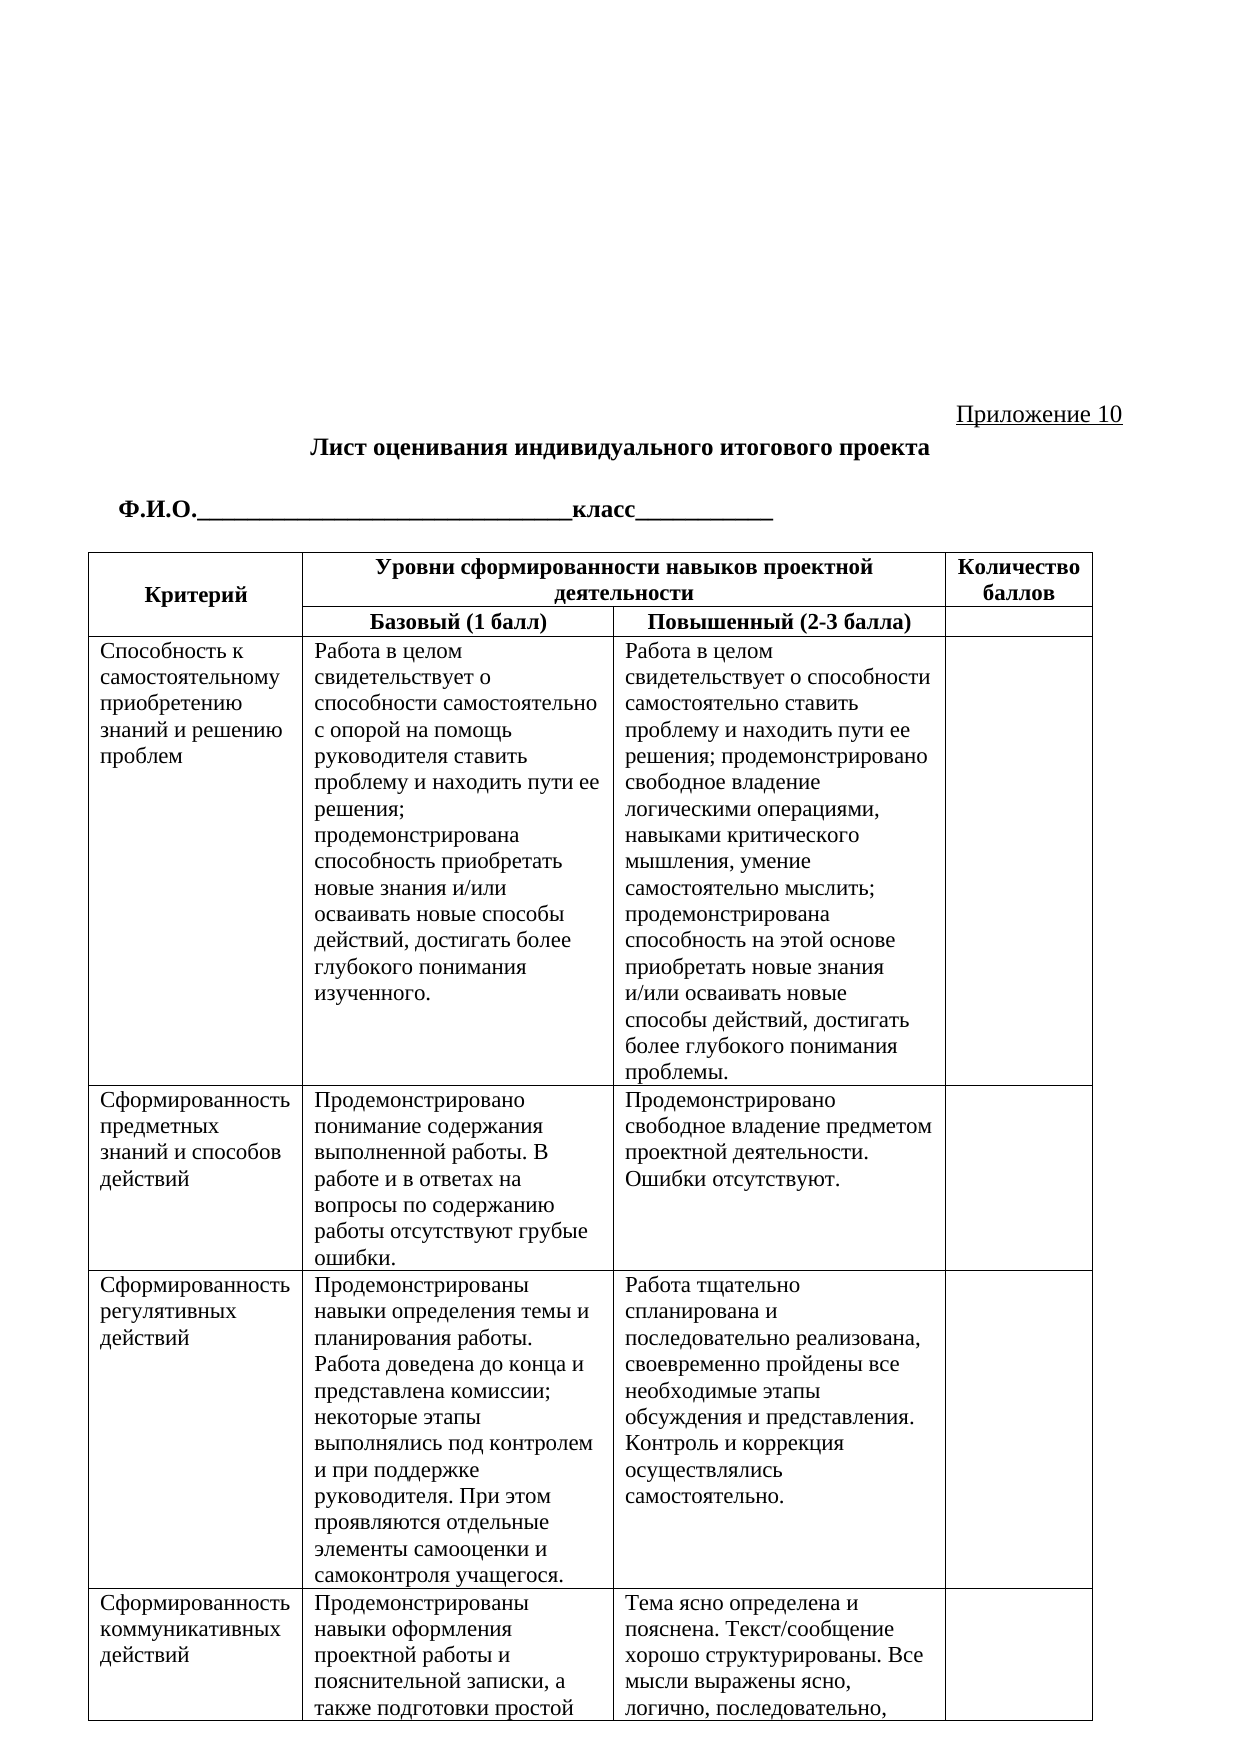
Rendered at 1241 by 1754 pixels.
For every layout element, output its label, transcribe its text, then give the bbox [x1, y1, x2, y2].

table_header Уровни сформированности навыков проектной деятельности [303, 553, 945, 606]
text Приложение 10 [118, 399, 1122, 428]
table_cell Продемонстрировано понимание содержания выполненной работы. В работе и в ответах на вопросы по содержанию работы отсутствуют грубые ошибки. [303, 1086, 613, 1270]
table_cell [946, 637, 1092, 1085]
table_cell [89, 1589, 302, 1720]
table_cell Работа в целом свидетельствует о способности самостоятельно ставить проблему и находить пути ее решения; продемонстрировано свободное владение логическими операциями, навыками критического мышления, умение самостоятельно мыслить; продемонстрирована способность на этой основе приобретать новые знания и/или осваивать новые способы действий, достигать более глубокого понимания проблемы. [614, 637, 945, 1085]
table_header Количество баллов [946, 553, 1092, 606]
table_cell Способность к самостоятельному приобретению знаний и решению проблем [89, 637, 302, 1085]
text Ф.И.О.______________________________класс___________ [118, 494, 1122, 523]
table_cell Продемонстрированы навыки оформления проектной работы и пояснительной записки, а также подготовки простой презентации. Авторотвечаетнавопросы. [511, 1589, 613, 1720]
table_cell Продемонстрированы навыки определения темы и планирования работы. Работа доведена до конца и представлена комиссии; некоторые этапы выполнялись под контролем и при поддержке руководителя. При этом проявляются отдельные элементы самооценки и самоконтроля учащегося. [303, 1271, 613, 1587]
table_cell Работа в целом свидетельствует о способности самостоятельно с опорой на помощь руководителя ставить проблему и находить пути ее решения; продемонстрирована способность приобретать новые знания и/или осваивать новые способы действий, достигать более глубокого понимания изученного. [303, 637, 613, 1085]
table_header Критерий [89, 553, 302, 636]
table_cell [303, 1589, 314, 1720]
text Лист оценивания индивидуального итогового проекта [118, 432, 1122, 461]
table_cell Работа тщательно спланирована и последовательно реализована, своевременно пройдены все необходимые этапы обсуждения и представления. Контроль и коррекция осуществлялись самостоятельно. [614, 1271, 945, 1587]
table_cell [946, 607, 1092, 636]
table_cell [946, 1086, 1092, 1270]
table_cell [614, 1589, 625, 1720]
table_cell Сформированность предметных знаний и способов действий [89, 1086, 302, 1270]
table_cell Продемонстрировано свободное владение предметом проектной деятельности. Ошибки отсутствуют. [614, 1086, 945, 1270]
table_cell [946, 1589, 1092, 1720]
table_cell Базовый (1 балл) [303, 607, 613, 636]
table_cell Повышенный (2-3 балла) [614, 607, 945, 636]
table_cell [946, 1271, 1092, 1587]
table_cell Сформированность регулятивных действий [89, 1271, 302, 1587]
